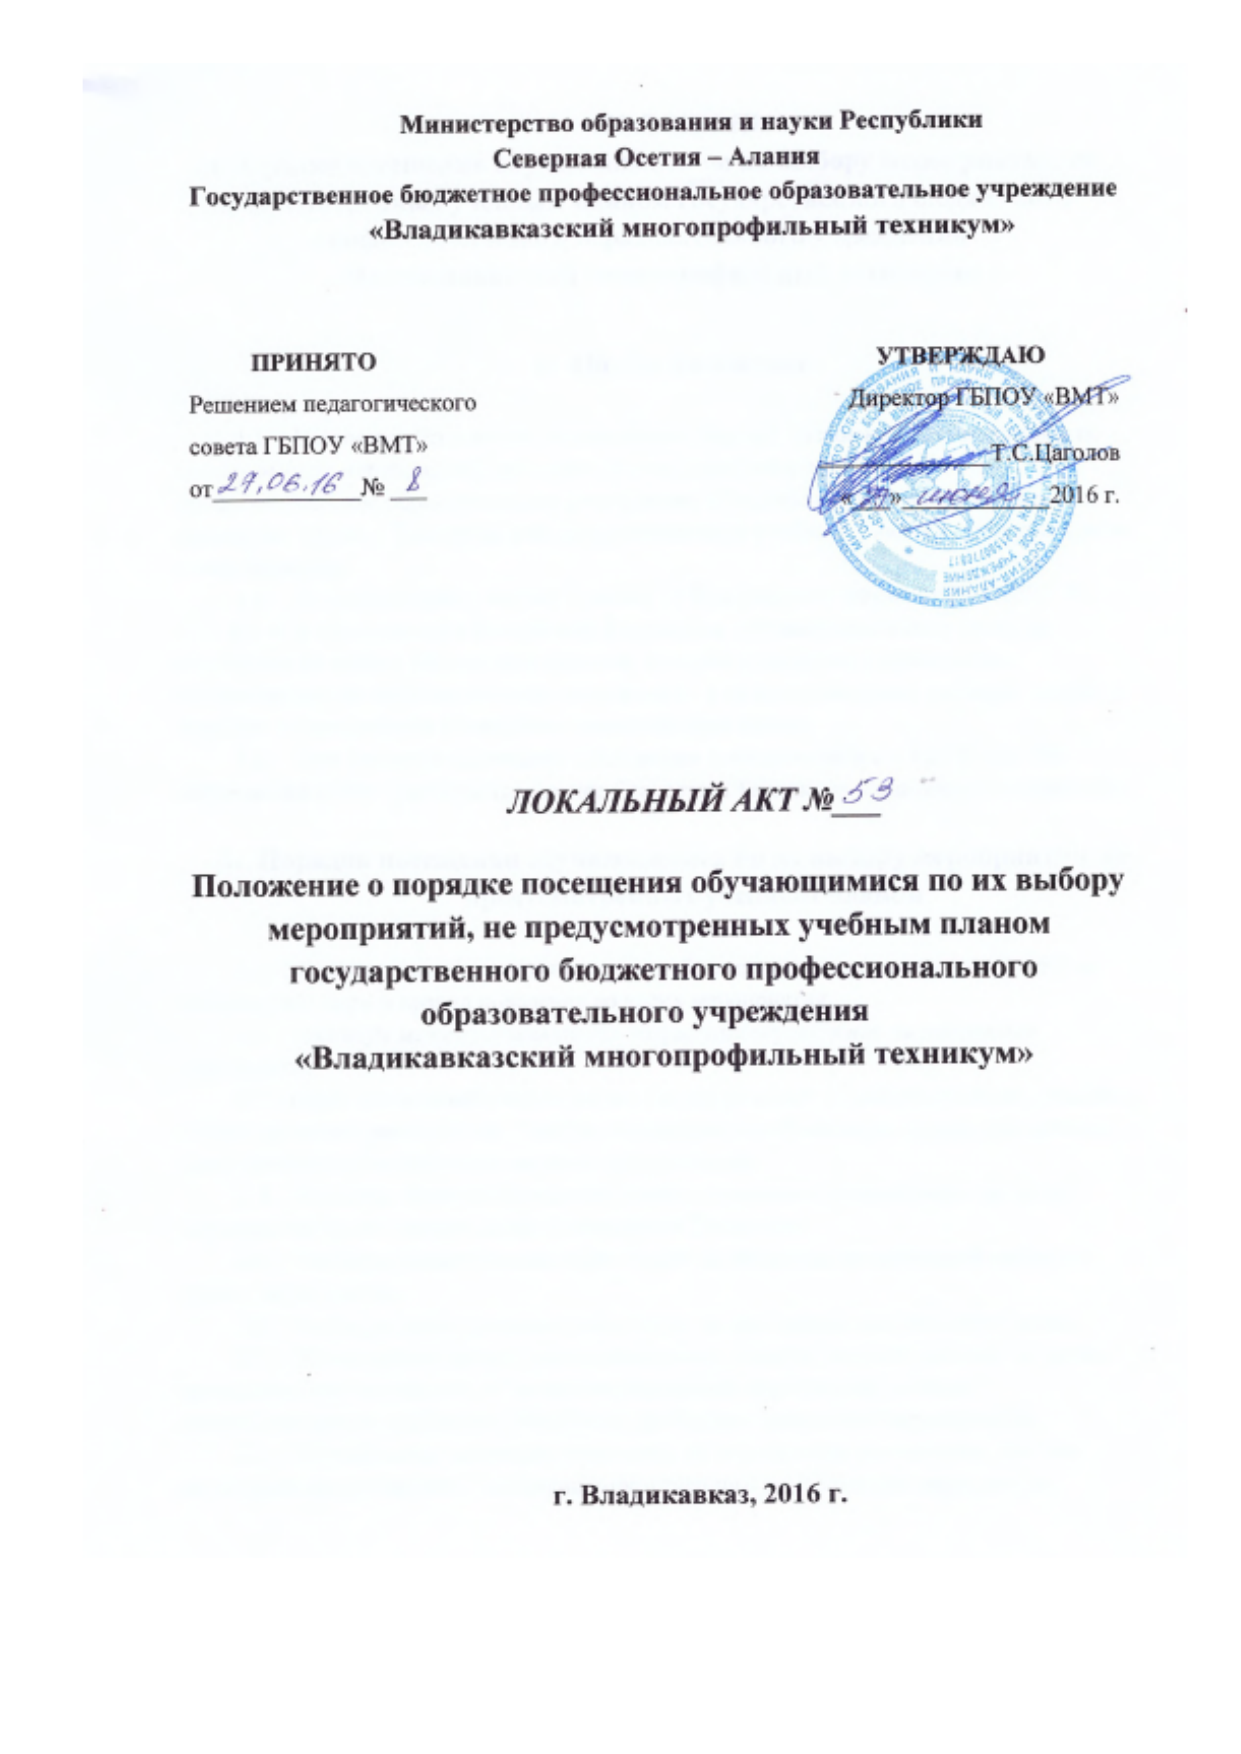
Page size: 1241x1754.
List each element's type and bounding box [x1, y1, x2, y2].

picture [82, 63, 1188, 1557]
